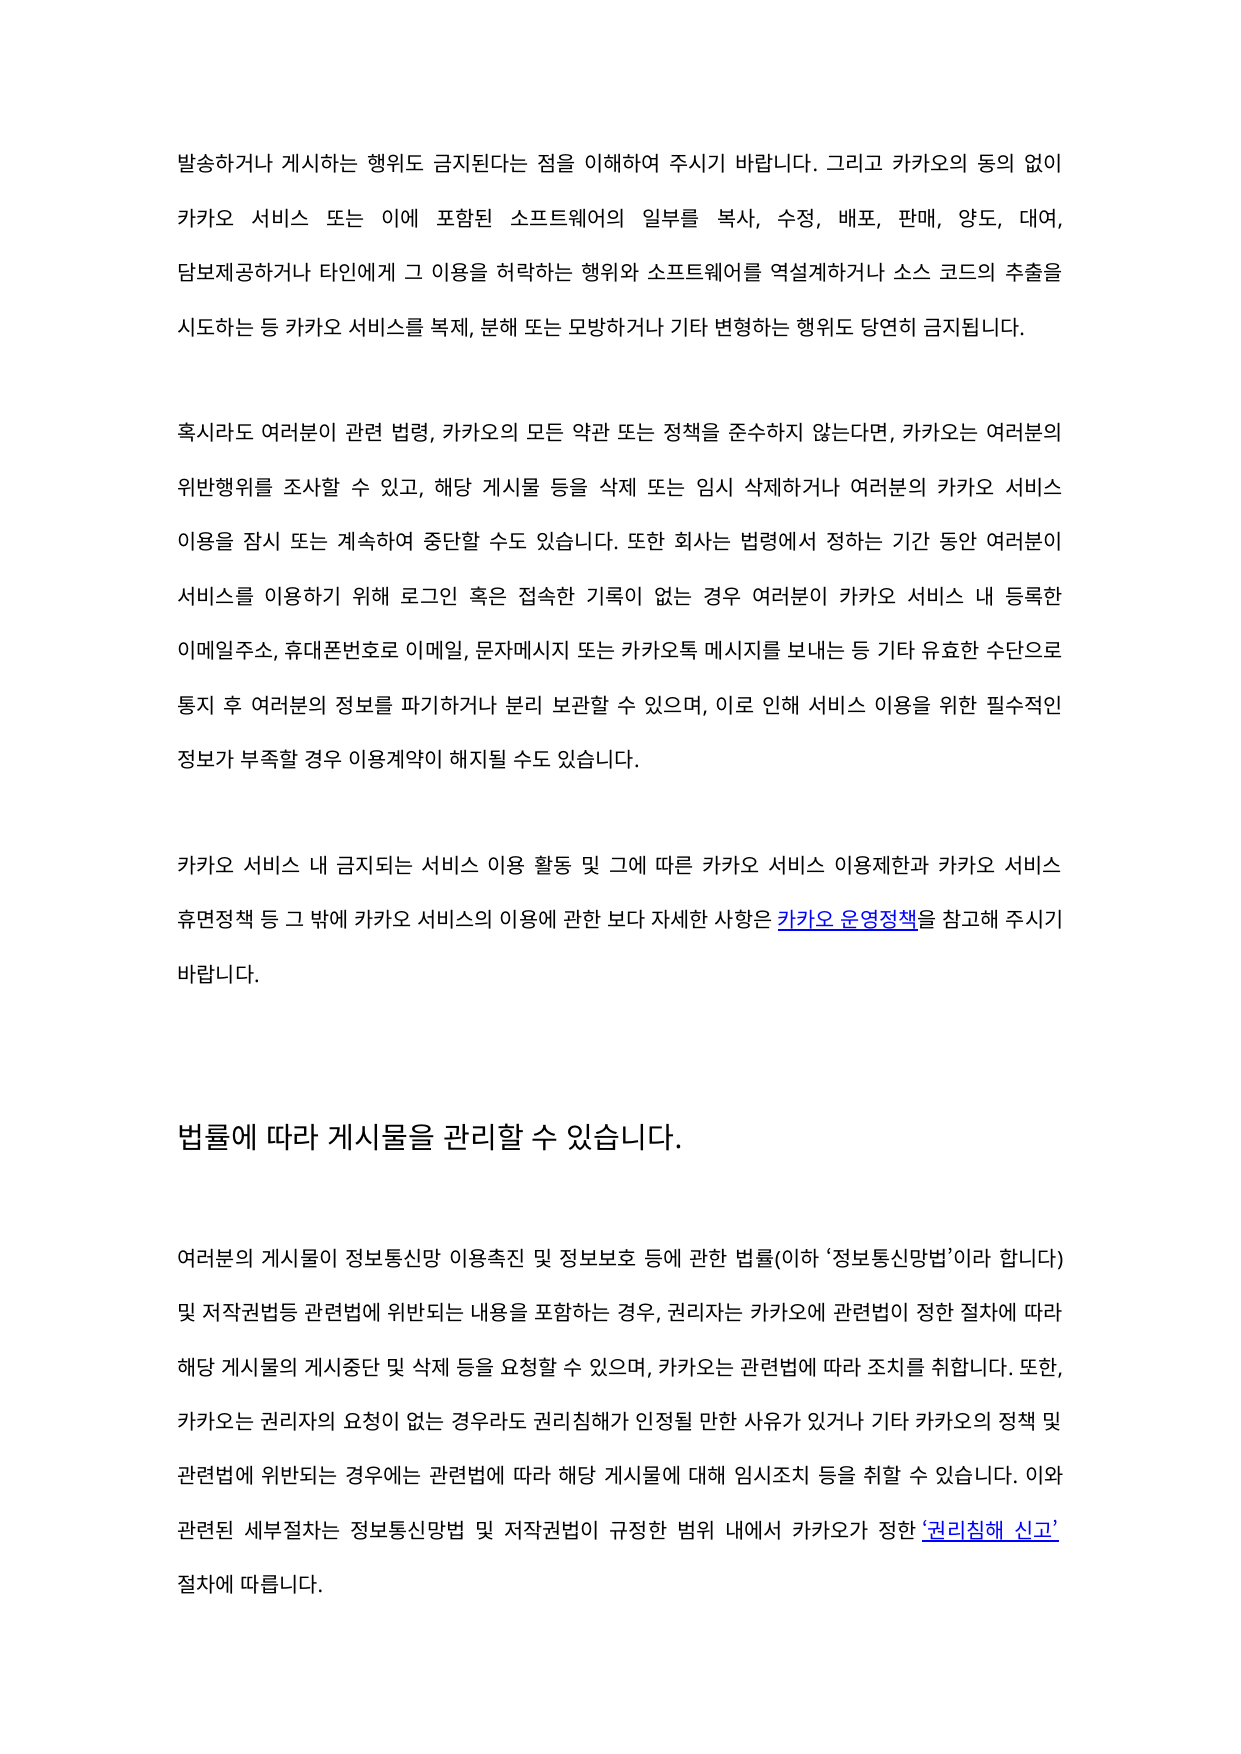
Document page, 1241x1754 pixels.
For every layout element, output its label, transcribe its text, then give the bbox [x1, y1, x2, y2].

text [177, 148, 1063, 341]
text 카카오 서비스 내 금지되는 서비스 이용 활동 및 그에 따른 카카오 서비스 이용제한과 카카오 서비스 휴면정책 등 그 밖에 카카오 서비스의 이용에 관한 보다 자세한 사항은 카카오 운영정책을 참고해 주시기 바랍니다. [177, 849, 1063, 988]
text 여러분의 게시물이 정보통신망 이용촉진 및 정보보호 등에 관한 법률(이하 ‘정보통신망법’이라 합니다)및 저작권법등 관련법에 위반되는 내용을 포함하는 경우, 권리자는 카카오에 관련법이 정한 절차에 따라 해당 게시물의 게시중단 및 삭제 등을 요청할 수 있으며, 카카오는 관련법에 따라 조치를 취합니다. 또한, 카카오는 권리자의 요청이 없는 경우라도 권리침해가 인정될 만한 사유가 있거나 기타 카카오의 정책 및 관련법에 위반되는 경우에는 관련법에 따라 해당 게시물에 대해 임시조치 등을 취할 수 있습니다. 이와 관련된 세부절차는 정보통신망법 및 저작권법이 규정한 범위 내에서 카카오가 정한 ‘권리침해 신고’ 절차에 따릅니다. [177, 1242, 1063, 1599]
text 법률에 따라 게시물을 관리할 수 있습니다. [177, 1114, 1063, 1157]
text 혹시라도 여러분이 관련 법령, 카카오의 모든 약관 또는 정책을 준수하지 않는다면, 카카오는 여러분의 위반행위를 조사할 수 있고, 해당 게시물 등을 삭제 또는 임시 삭제하거나 여러분의 카카오 서비스 이용을 잠시 또는 계속하여 중단할 수도 있습니다. 또한 회사는 법령에서 정하는 기간 동안 여러분이 서비스를 이용하기 위해 로그인 혹은 접속한 기록이 없는 경우 여러분이 카카오 서비스 내 등록한 이메일주소, 휴대폰번호로 이메일, 문자메시지 또는 카카오톡 메시지를 보내는 등 기타 유효한 수단으로 통지 후 여러분의 정보를 파기하거나 분리 보관할 수 있으며, 이로 인해 서비스 이용을 위한 필수적인 정보가 부족할 경우 이용계약이 해지될 수도 있습니다. [177, 417, 1063, 774]
